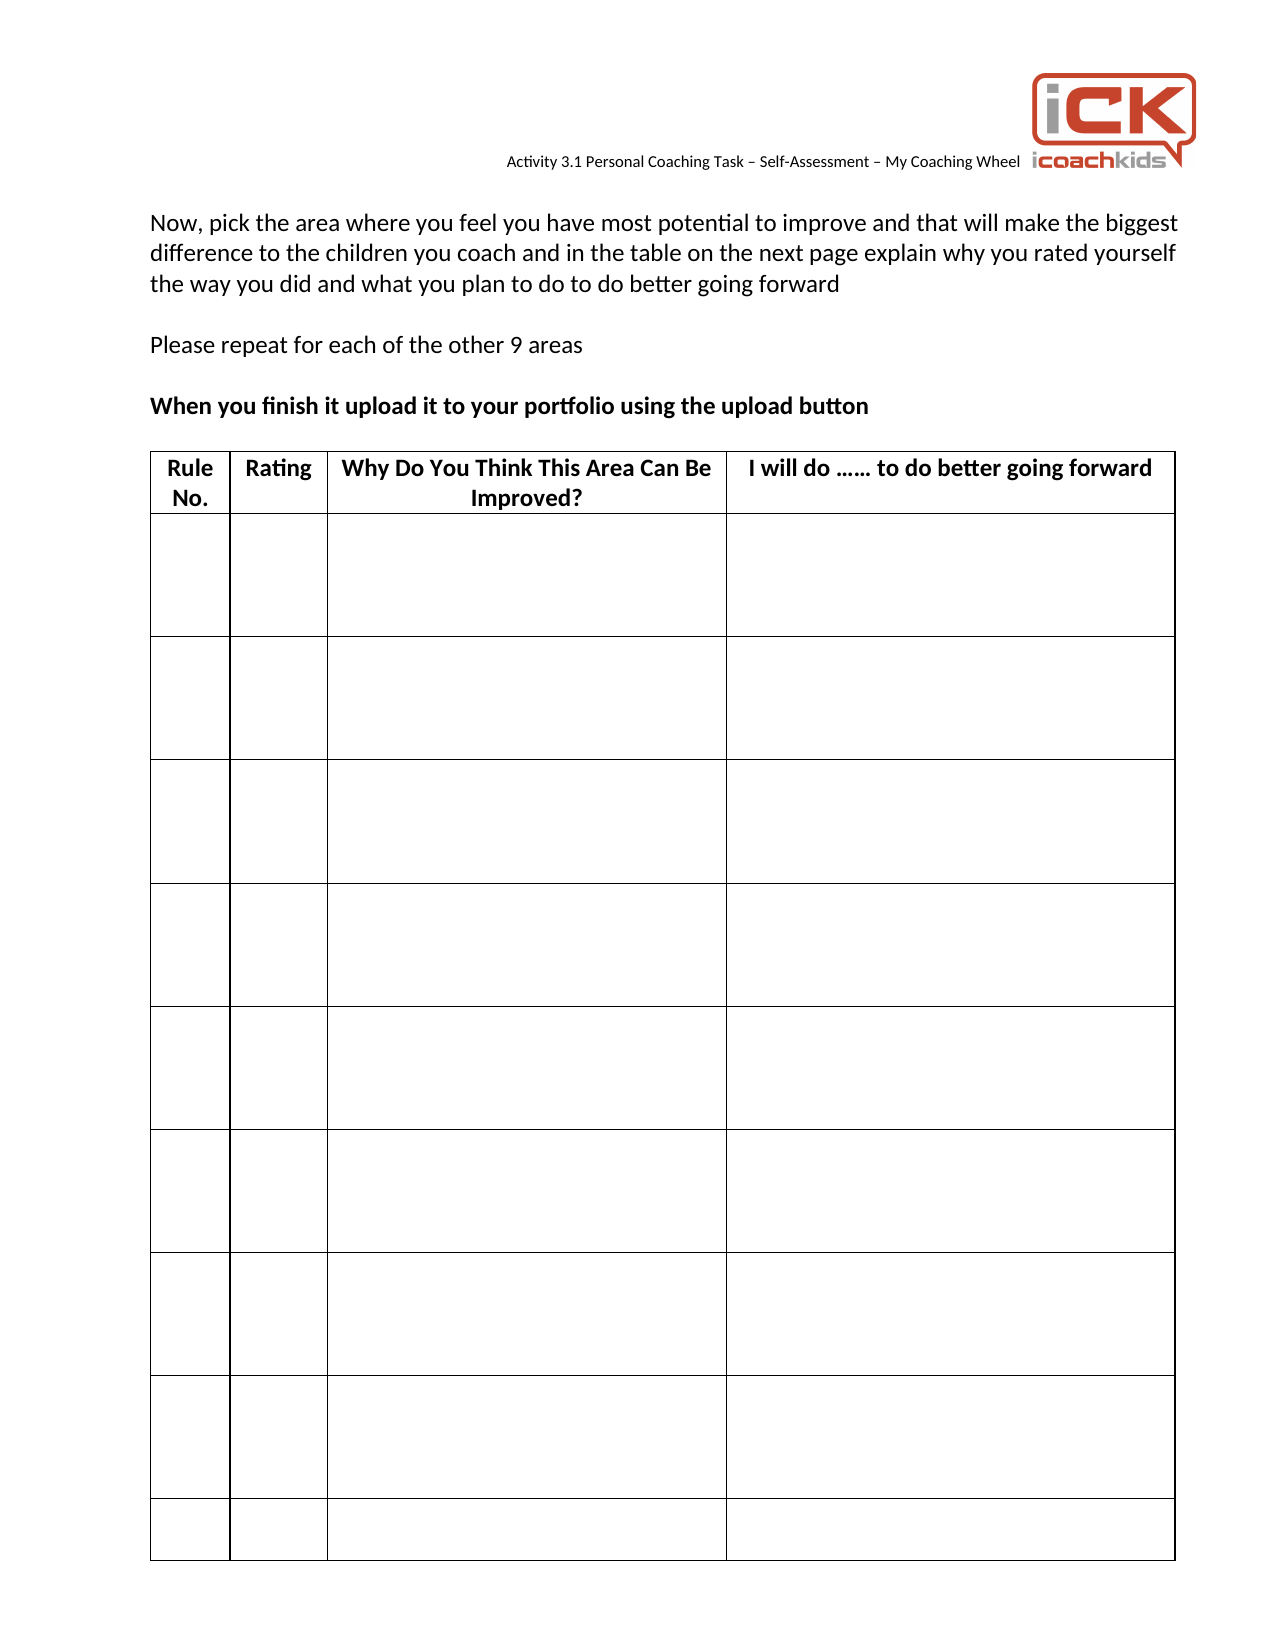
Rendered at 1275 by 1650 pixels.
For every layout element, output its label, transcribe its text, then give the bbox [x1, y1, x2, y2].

table_cell [231, 1253, 327, 1375]
table_cell [151, 1499, 229, 1560]
table_cell [328, 1130, 726, 1252]
table_header Rating [231, 452, 327, 513]
table_cell [727, 1499, 1174, 1560]
text Please repeat for each of the other 9 areas [150, 329, 1196, 359]
table_cell [727, 884, 1174, 1006]
table_cell [328, 1376, 726, 1498]
table_cell [727, 1376, 1174, 1498]
table_cell [151, 760, 229, 882]
table_cell [231, 1376, 327, 1498]
table_header Rule No. [151, 452, 229, 513]
table_cell [727, 514, 1174, 636]
picture [1032, 73, 1197, 168]
table_cell [231, 1007, 327, 1129]
table_header I will do …… to do better going forward [727, 452, 1174, 513]
table_cell [231, 514, 327, 636]
table_cell [231, 1130, 327, 1252]
table_cell [328, 760, 726, 882]
text When you finish it upload it to your portfolio using the upload button [150, 390, 1196, 420]
table_cell [151, 514, 229, 636]
table_cell [328, 514, 726, 636]
table_cell [231, 760, 327, 882]
table_cell [231, 884, 327, 1006]
table_cell [727, 637, 1174, 759]
table_cell [151, 1376, 229, 1498]
table_cell [328, 637, 726, 759]
table_cell [151, 637, 229, 759]
table_cell [727, 1007, 1174, 1129]
table_cell [231, 1499, 327, 1560]
table_cell [231, 637, 327, 759]
table_cell [151, 1130, 229, 1252]
table_cell [328, 1253, 726, 1375]
table_cell [328, 1007, 726, 1129]
table_cell [151, 884, 229, 1006]
table_cell [727, 760, 1174, 882]
table_header Why Do You Think This Area Can Be Improved? [328, 452, 726, 513]
table_cell [727, 1130, 1174, 1252]
table_cell [328, 884, 726, 1006]
table_cell [727, 1253, 1174, 1375]
text Now, pick the area where you feel you have most potential to improve and that will make the biggest difference to the children you coach and in the table on the next page explain why you rated yourself the way you did and what you plan to do to do better going forward [150, 207, 1196, 298]
table_cell [151, 1253, 229, 1375]
table_cell [328, 1499, 726, 1560]
table_cell [151, 1007, 229, 1129]
